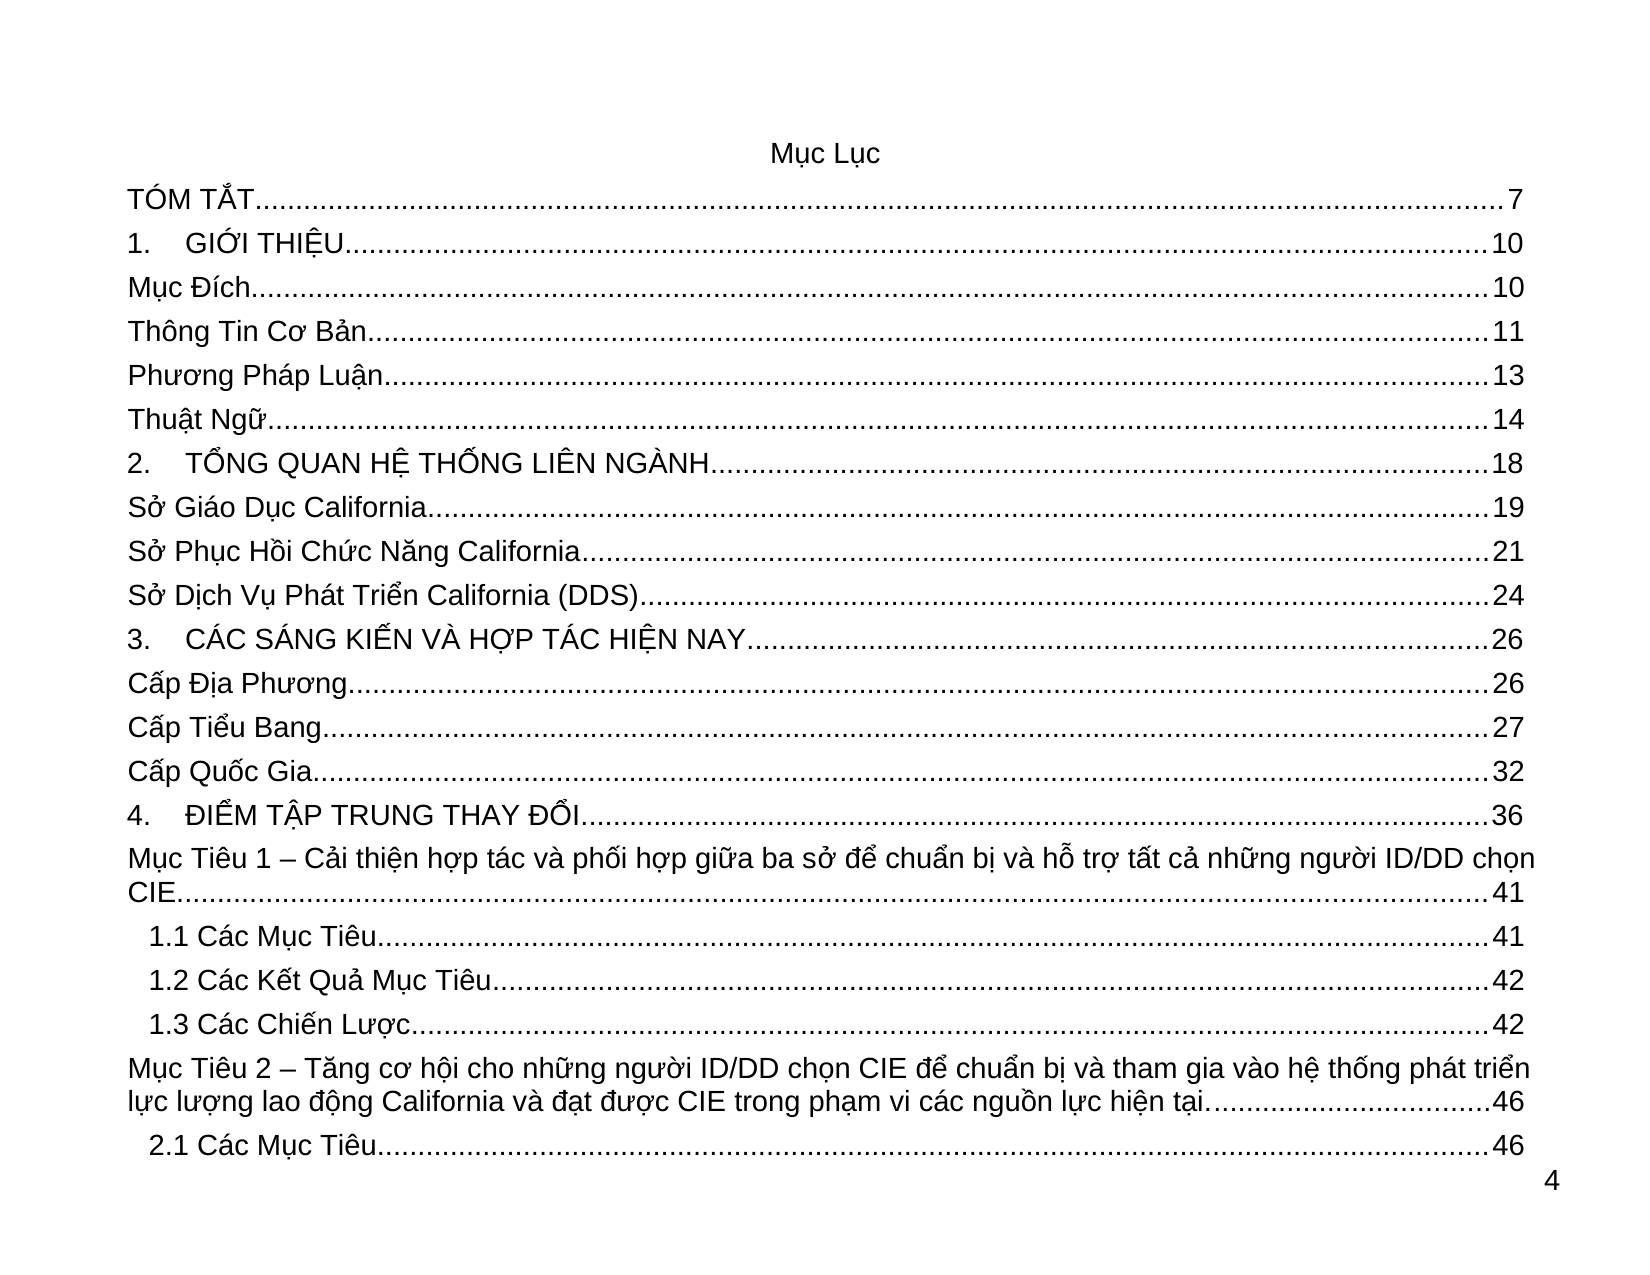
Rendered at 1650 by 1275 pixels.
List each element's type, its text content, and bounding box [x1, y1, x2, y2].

text 1.1 Các Mục Tiêu 41 [148, 919, 1560, 952]
text 2. TỔNG QUAN HỆ THỐNG LIÊN NGÀNH 18 [90, 446, 1560, 479]
text 2.1 Các Mục Tiêu 46 [148, 1128, 1560, 1162]
text Sở Phục Hồi Chức Năng California 21 [127, 534, 1560, 567]
text 4. Điểm Tập Trung Thay Đổi 36 [90, 797, 1560, 831]
text Thuật Ngữ 14 [127, 402, 1560, 435]
text Sở Giáo Dục California 19 [127, 490, 1560, 523]
text Cấp Địa Phương 26 [127, 666, 1560, 699]
text 1. Giới Thiệu 10 [90, 226, 1560, 259]
text 1.3 Các Chiến Lược 42 [148, 1007, 1560, 1040]
text Cấp Tiểu Bang 27 [127, 709, 1560, 743]
text Mục Tiêu 2 – Tăng cơ hội cho những người ID/DD chọn CIE để chuẩn bị và tham gia vào hệ thống phát triển lực lượng lao động California và đạt được CIE trong phạm vi các nguồn lực hiện tại. 46 [127, 1051, 1560, 1118]
text 1.2 Các Kết Quả Mục Tiêu 42 [148, 963, 1560, 996]
text Mục Tiêu 1 – Cải thiện hợp tác và phối hợp giữa ba sở để chuẩn bị và hỗ trợ tất cả những người ID/DD chọn CIE. 41 [127, 841, 1560, 908]
text TÓM TẮT 7 [90, 182, 1560, 216]
text Sở Dịch Vụ Phát Triển California (DDS) 24 [127, 578, 1560, 611]
text Cấp Quốc Gia 32 [127, 753, 1560, 787]
text Mục Lục [90, 136, 1560, 169]
text Phương Pháp Luận 13 [127, 358, 1560, 391]
text 3. Các sáng kiến và Hợp Tác hiện nay 26 [90, 622, 1560, 655]
text Thông Tin Cơ Bản 11 [127, 314, 1560, 347]
text Mục Đích 10 [127, 270, 1560, 303]
